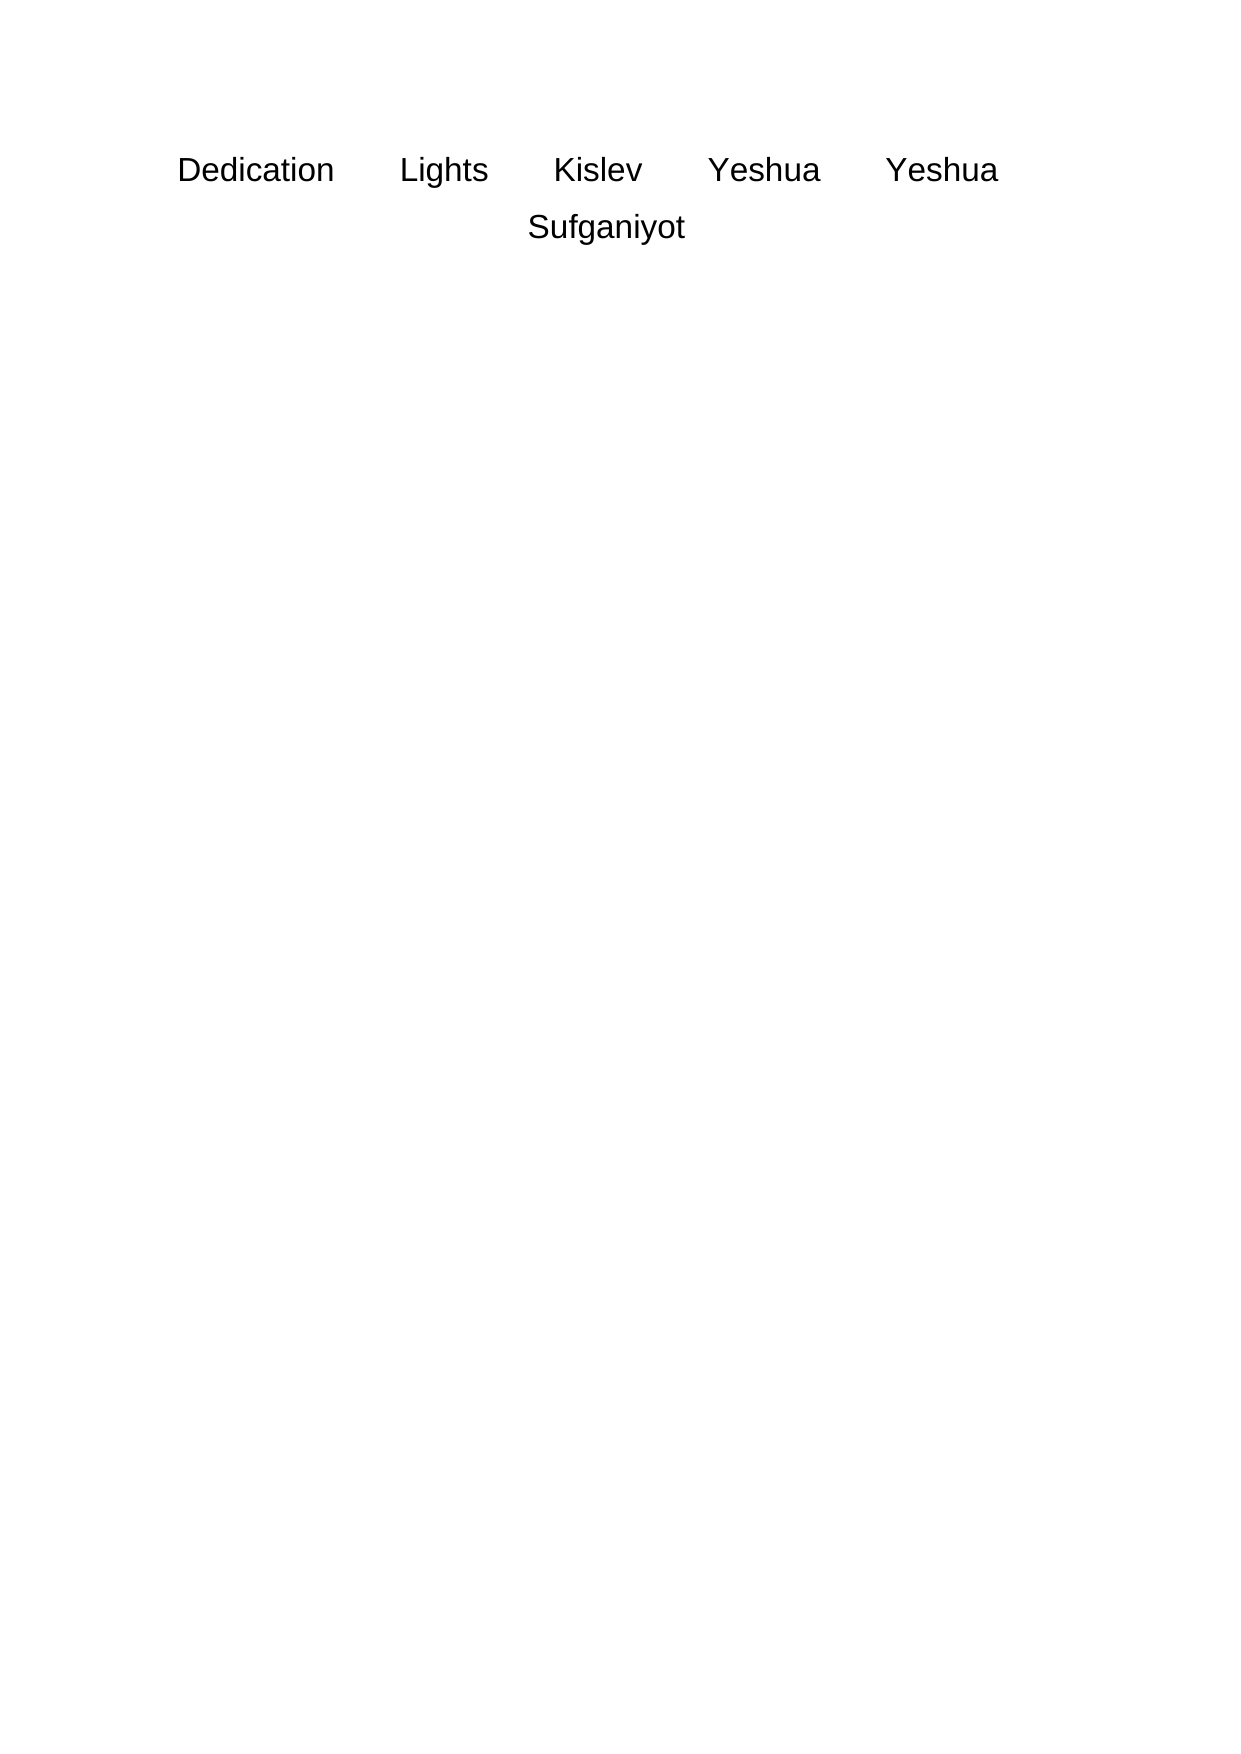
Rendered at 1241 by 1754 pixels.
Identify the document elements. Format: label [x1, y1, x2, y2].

text [150, 150, 1090, 246]
